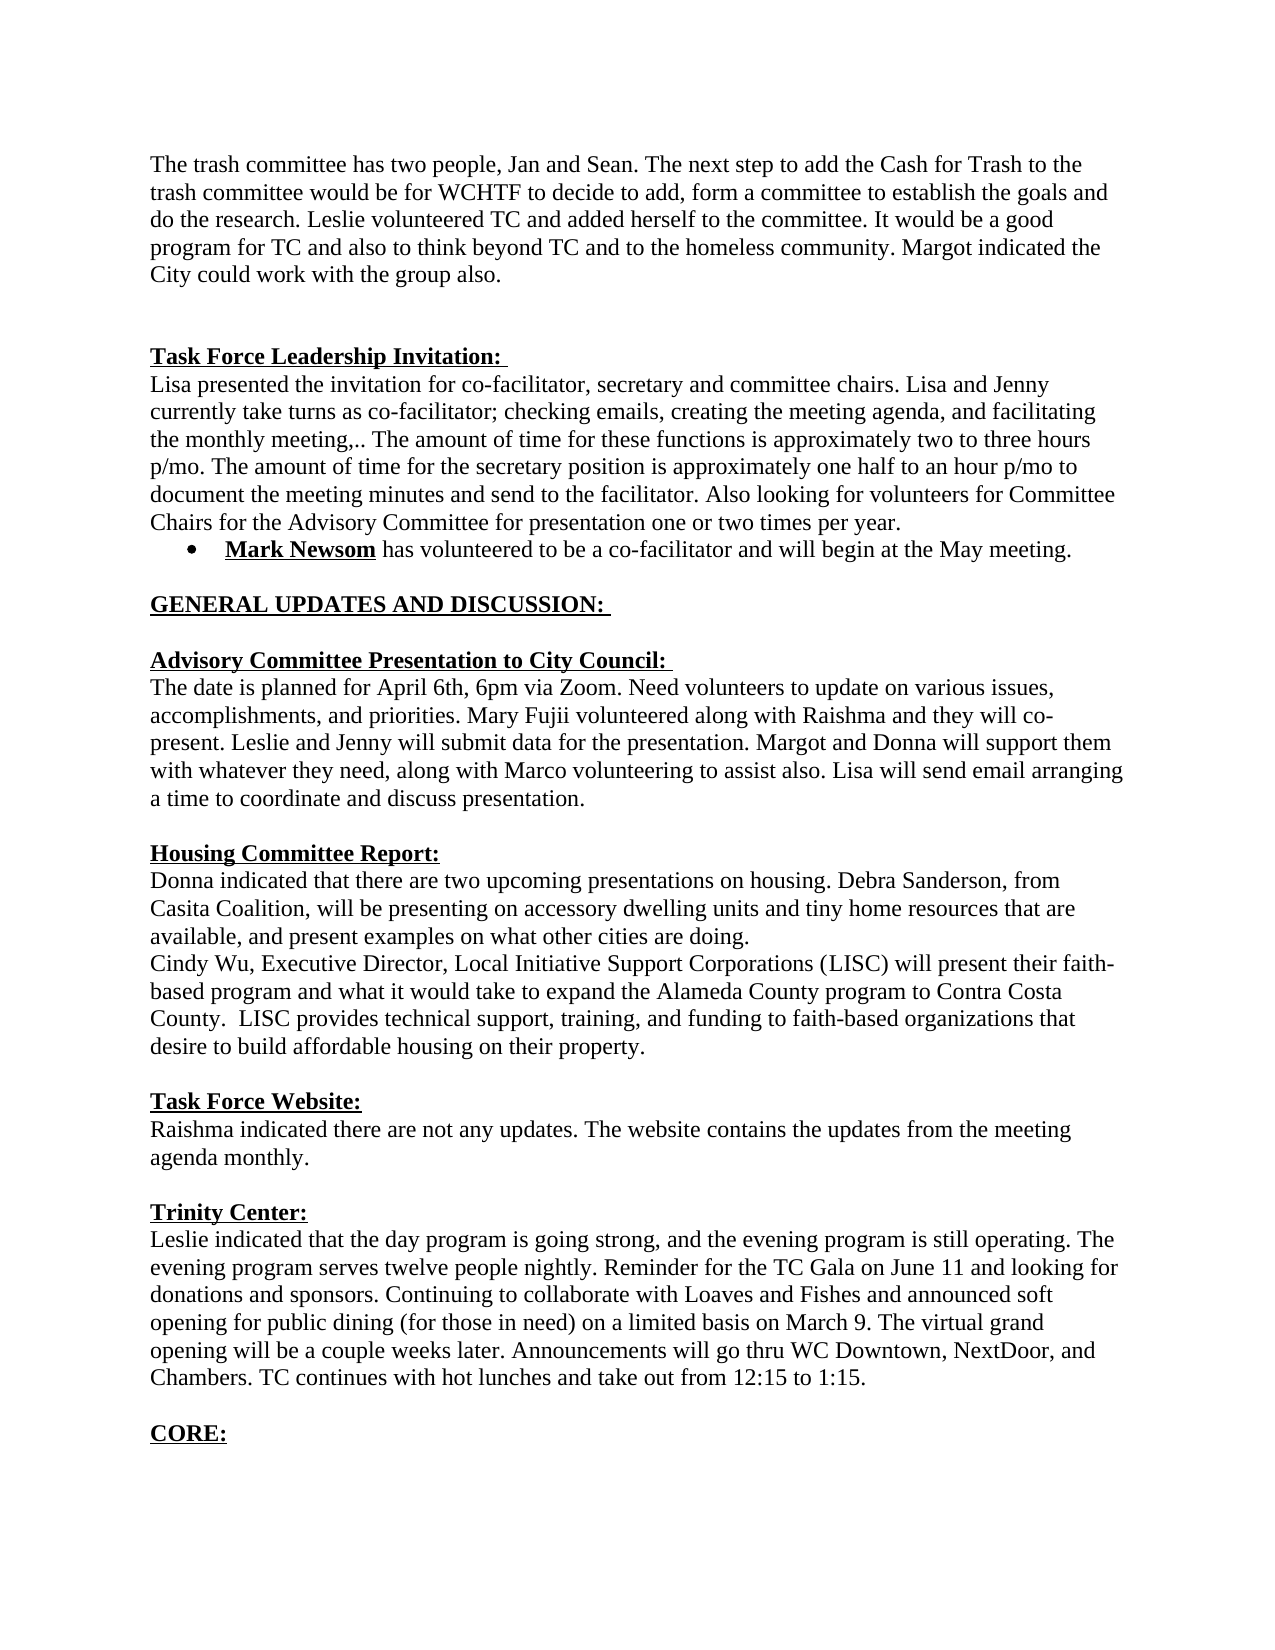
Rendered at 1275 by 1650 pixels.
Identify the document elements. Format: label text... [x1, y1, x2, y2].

text Donna indicated that there are two upcoming presentations on housing. Debra Sanderson, from Casita Coalition, will be presenting on accessory dwelling units and tiny home resources that are available, and present examples on what other cities are doing. [150, 866, 1125, 949]
text Task Force Leadership Invitation: [150, 342, 1125, 369]
text CORE: [150, 1418, 1125, 1446]
text Task Force Website: [150, 1087, 1125, 1115]
text GENERAL UPDATES AND DISCUSSION: [150, 590, 1125, 618]
text The date is planned for April 6th, 6pm via Zoom. Need volunteers to update on various issues, accomplishments, and priorities. Mary Fujii volunteered along with Raishma and they will co-present. Leslie and Jenny will submit data for the presentation. Margot and Donna will support them with whatever they need, along with Marco volunteering to assist also. Lisa will send email arranging a time to coordinate and discuss presentation. [150, 673, 1125, 811]
text Leslie indicated that the day program is going strong, and the evening program is still operating. The evening program serves twelve people nightly. Reminder for the TC Gala on June 11 and looking for donations and sponsors. Continuing to collaborate with Loaves and Fishes and announced soft opening for public dining (for those in need) on a limited basis on March 9. The virtual grand opening will be a couple weeks later. Announcements will go thru WC Downtown, NextDoor, and Chambers. TC continues with hot lunches and take out from 12:15 to 1:15. [150, 1225, 1125, 1391]
text Trinity Center: [150, 1198, 1125, 1225]
text Raishma indicated there are not any updates. The website contains the updates from the meeting agenda monthly. [150, 1115, 1125, 1170]
text Lisa presented the invitation for co-facilitator, secretary and committee chairs. Lisa and Jenny currently take turns as co-facilitator; checking emails, creating the meeting agenda, and facilitating the monthly meeting,.. The amount of time for these functions is approximately two to three hours p/mo. The amount of time for the secretary position is approximately one half to an hour p/mo to document the meeting minutes and send to the facilitator. Also looking for volunteers for Committee Chairs for the Advisory Committee for presentation one or two times per year. [150, 369, 1125, 535]
text Housing Committee Report: [150, 839, 1125, 866]
list Mark Newsom has volunteered to be a co-facilitator and will begin at the May meeting. [187, 535, 1125, 563]
text The trash committee has two people, Jan and Sean. The next step to add the Cash for Trash to the trash committee would be for WCHTF to decide to add, form a committee to establish the goals and do the research. Leslie volunteered TC and added herself to the committee. It would be a good program for TC and also to think beyond TC and to the homeless community. Margot indicated the City could work with the group also. [150, 150, 1125, 288]
text Advisory Committee Presentation to City Council: [150, 646, 1125, 673]
text Cindy Wu, Executive Director, Local Initiative Support Corporations (LISC) will present their faith-based program and what it would take to expand the Alameda County program to Contra Costa County. LISC provides technical support, training, and funding to faith-based organizations that desire to build affordable housing on their property. [150, 949, 1125, 1060]
